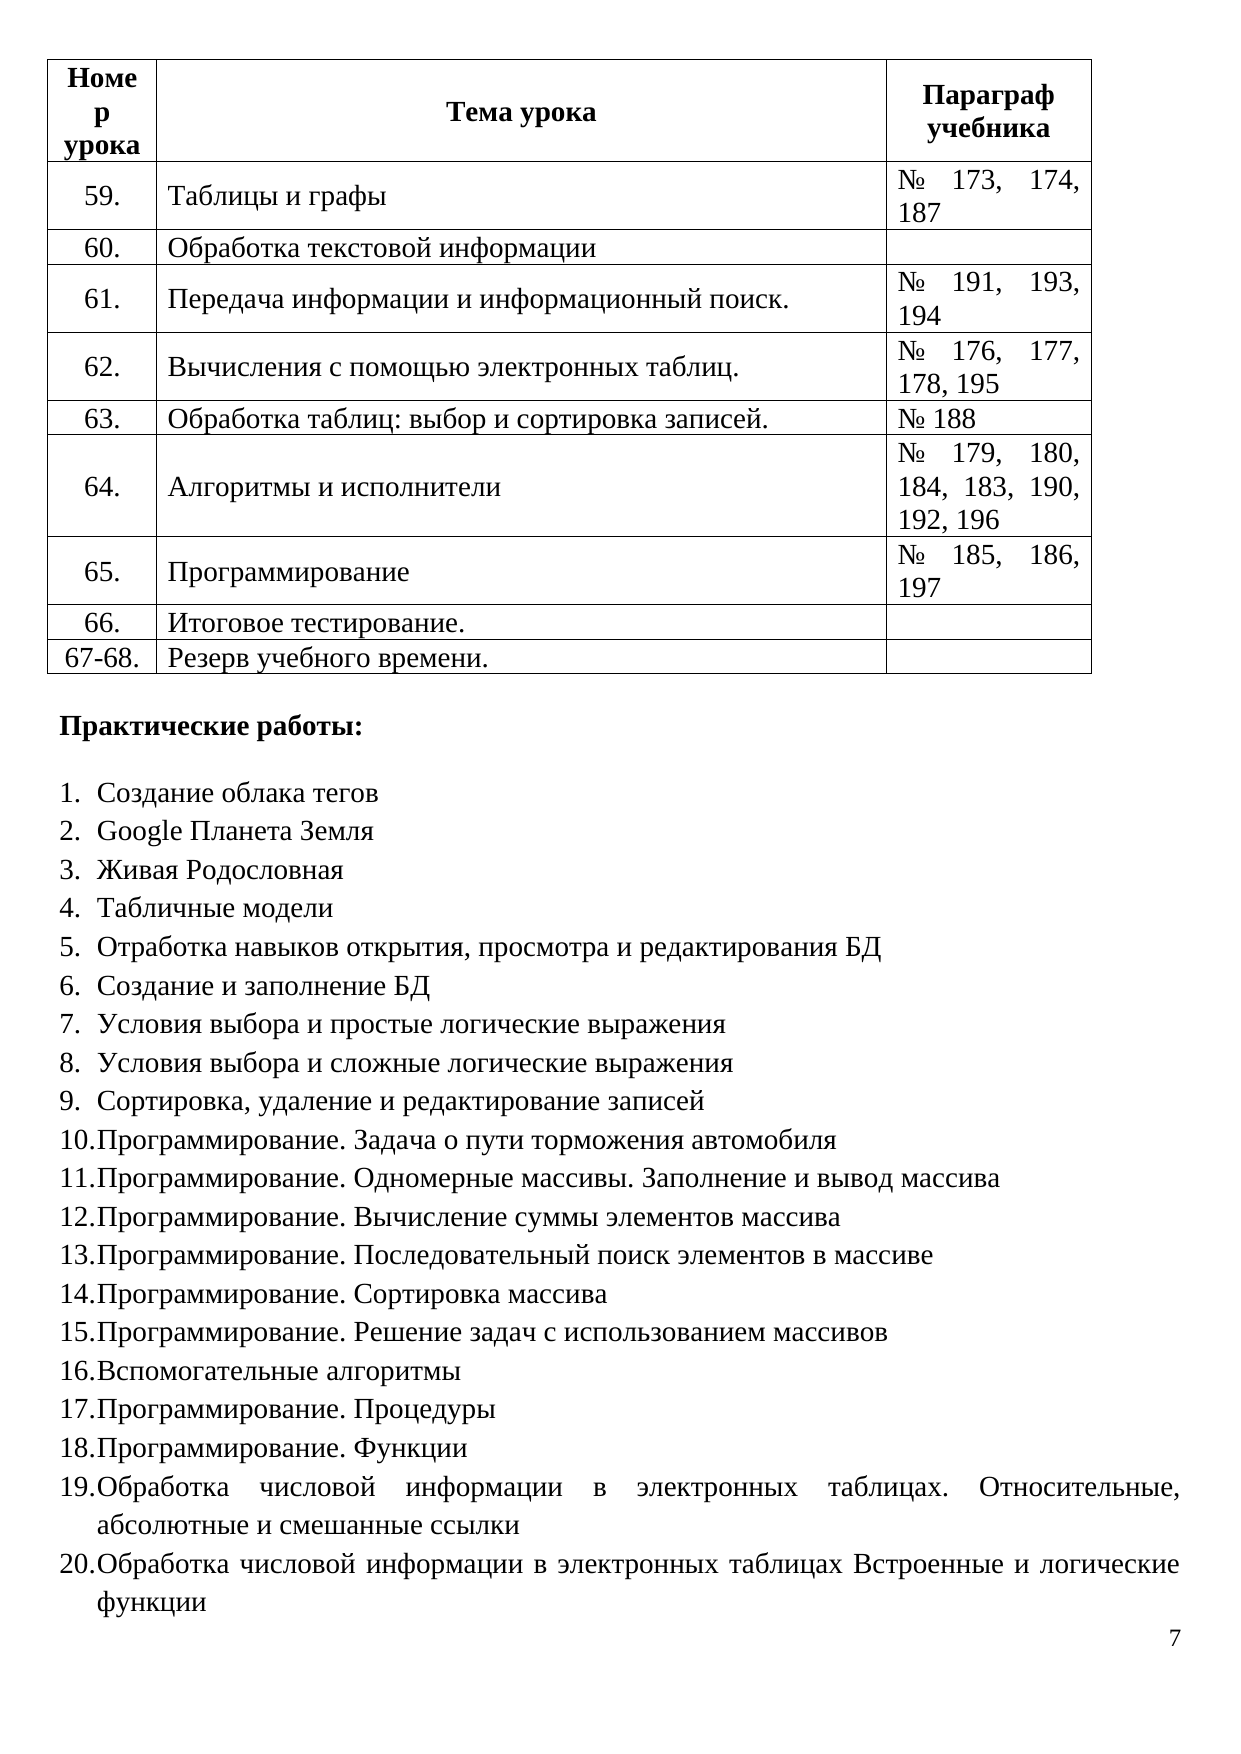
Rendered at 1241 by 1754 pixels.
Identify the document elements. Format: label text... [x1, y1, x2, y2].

table_cell Передача информации и информационный поиск. [157, 265, 886, 332]
table_cell [887, 640, 1091, 673]
table_cell № 179, 180, 184, 183, 190, 192, 196 [887, 435, 1091, 536]
list Условия выбора и простые логические выражения [59, 1006, 1181, 1040]
list Табличные модели [59, 891, 1181, 924]
table_cell 66. [48, 605, 156, 639]
table_cell 64. [48, 435, 156, 536]
table_cell № 191, 193, 194 [887, 265, 1091, 332]
table_cell № 188 [887, 401, 1091, 434]
list Создание и заполнение БД [59, 968, 1181, 1001]
list Программирование. Сортировка массива [59, 1276, 1181, 1309]
table_header Номер урока [48, 60, 156, 161]
table_cell 63. [48, 401, 156, 434]
list Обработка числовой информации в электронных таблицах Встроенные и логические функции [59, 1546, 1181, 1618]
list Обработка числовой информации в электронных таблицах. Относительные, абсолютные и смешанные ссылки [59, 1469, 1181, 1541]
table_cell Обработка таблиц: выбор и сортировка записей. [157, 401, 886, 434]
table_cell [887, 605, 1091, 639]
table_cell Обработка текстовой информации [157, 230, 886, 263]
table_cell Резерв учебного времени. [157, 640, 886, 673]
table_header Тема урока [157, 60, 886, 161]
table_header Параграф учебника [887, 60, 1091, 161]
table_cell № 173, 174, 187 [887, 162, 1091, 229]
list Создание облака тегов [59, 775, 1181, 808]
list Сортировка, удаление и редактирование записей [59, 1083, 1181, 1117]
list Программирование. Функции [59, 1430, 1181, 1464]
table_cell Итоговое тестирование. [157, 605, 886, 639]
table_cell № 185, 186, 197 [887, 537, 1091, 604]
list Условия выбора и сложные логические выражения [59, 1045, 1181, 1078]
list Программирование. Последовательный поиск элементов в массиве [59, 1237, 1181, 1271]
table_cell Вычисления с помощью электронных таблиц. [157, 333, 886, 400]
table_cell 62. [48, 333, 156, 400]
table_cell Таблицы и графы [157, 162, 886, 229]
table_cell 67-68. [48, 640, 156, 673]
list Вспомогательные алгоритмы [59, 1353, 1181, 1387]
list Отработка навыков открытия, просмотра и редактирования БД [59, 929, 1181, 963]
text Практические работы: [59, 708, 1181, 741]
table_cell № 176, 177, 178, 195 [887, 333, 1091, 400]
list Программирование. Одномерные массивы. Заполнение и вывод массива [59, 1160, 1181, 1194]
table_cell 61. [48, 265, 156, 332]
list Программирование. Процедуры [59, 1392, 1181, 1425]
table_cell [887, 230, 1091, 263]
table_cell Программирование [157, 537, 886, 604]
table_cell 65. [48, 537, 156, 604]
list Программирование. Решение задач с использованием массивов [59, 1314, 1181, 1348]
list Google Планета Земля [59, 813, 1181, 847]
list Программирование. Задача о пути торможения автомобиля [59, 1122, 1181, 1155]
list Программирование. Вычисление суммы элементов массива [59, 1199, 1181, 1232]
list Живая Родословная [59, 852, 1181, 886]
table_cell Алгоритмы и исполнители [157, 435, 886, 536]
table_cell 59. [48, 162, 156, 229]
table_cell 60. [48, 230, 156, 263]
